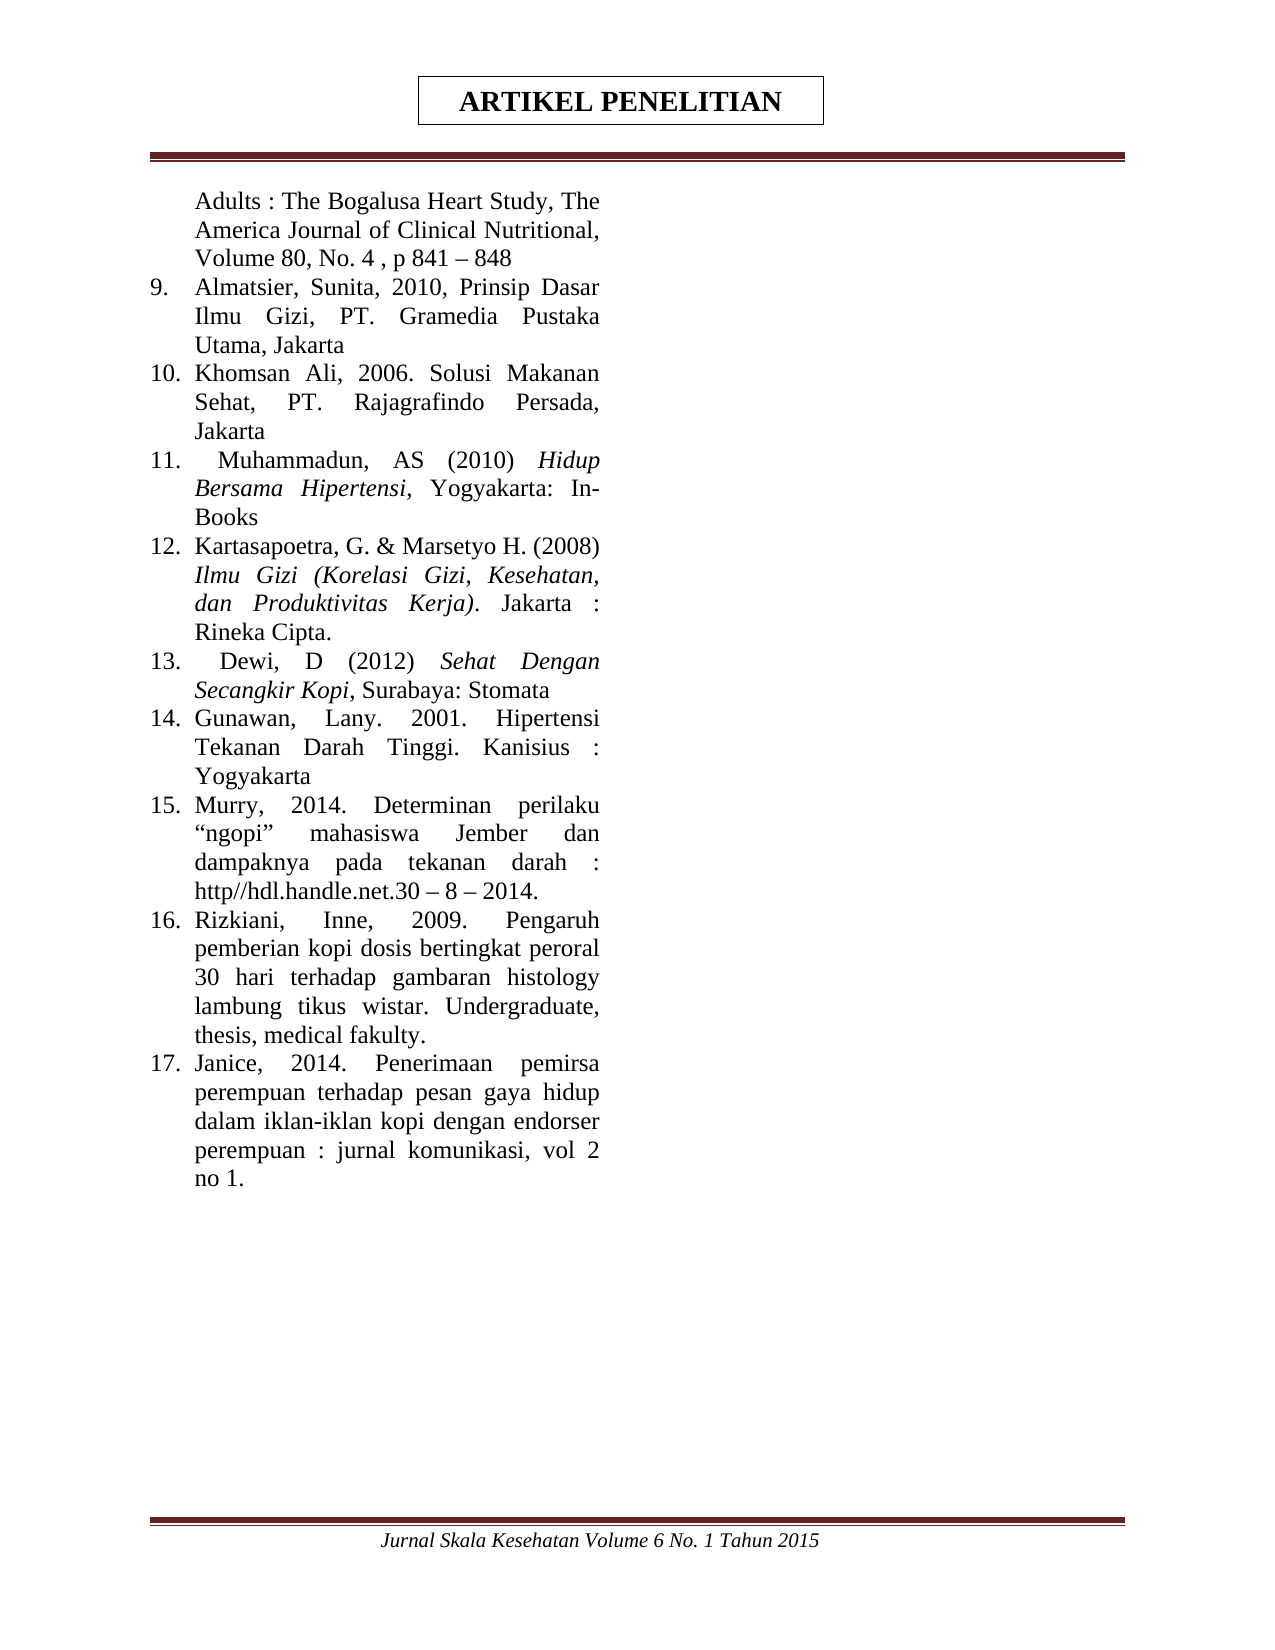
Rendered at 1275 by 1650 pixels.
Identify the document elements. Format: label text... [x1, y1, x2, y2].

list Almatsier, Sunita, 2010, Prinsip Dasar Ilmu Gizi, PT. Gramedia Pustaka Utama, Jakarta [150, 272, 600, 358]
list Janice, 2014. Penerimaan pemirsa perempuan terhadap pesan gaya hidup dalam iklan-iklan kopi dengan endorser perempuan : jurnal komunikasi, vol 2 no 1. [150, 1048, 600, 1192]
list Gunawan, Lany. 2001. Hipertensi Tekanan Darah Tinggi. Kanisius : Yogyakarta [150, 703, 600, 790]
list Rizkiani, Inne, 2009. Pengaruh pemberian kopi dosis bertingkat peroral 30 hari terhadap gambaran histology lambung tikus wistar. Undergraduate, thesis, medical fakulty. [150, 905, 600, 1048]
list Dewi, D (2012) Sehat Dengan Secangkir Kopi, Surabaya: Stomata [150, 646, 600, 703]
list Khomsan Ali, 2006. Solusi Makanan Sehat, PT. Rajagrafindo Persada, Jakarta [150, 358, 600, 445]
list Kartasapoetra, G. & Marsetyo H. (2008) Ilmu Gizi (Korelasi Gizi, Kesehatan, dan Produktivitas Kerja). Jakarta : Rineka Cipta. [150, 531, 600, 646]
list Murry, 2014. Determinan perilaku “ngopi” mahasiswa Jember dan dampaknya pada tekanan darah : http//hdl.handle.net.30 – 8 – 2014. [150, 790, 600, 905]
list Muhammadun, AS (2010) Hidup Bersama Hipertensi, Yogyakarta: In-Books [150, 445, 600, 531]
